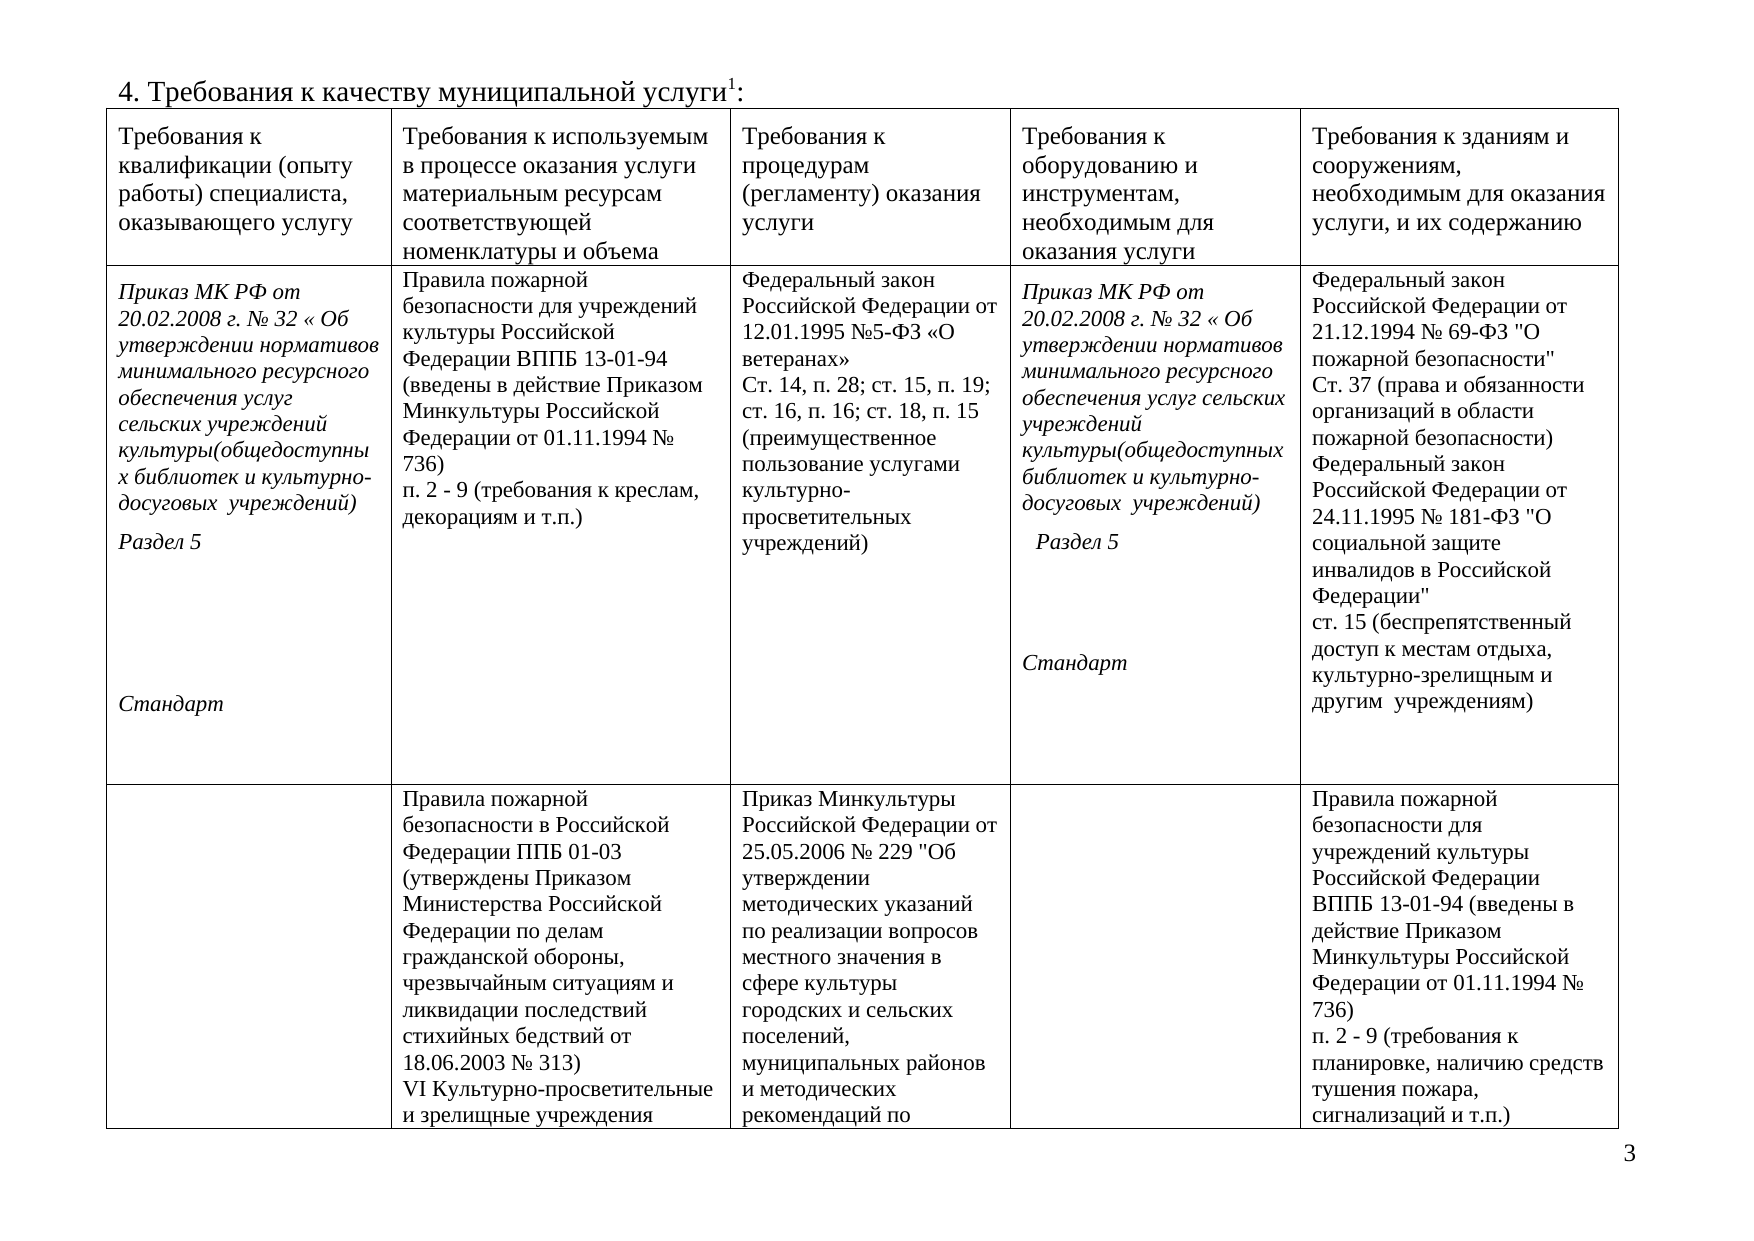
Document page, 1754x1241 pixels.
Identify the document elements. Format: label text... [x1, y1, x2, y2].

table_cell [1301, 785, 1618, 1128]
text 4. Требования к качеству муниципальной услуги1: [118, 74, 1636, 107]
table_header Требования к оборудованию и инструментам, необходимым для оказания услуги [1011, 109, 1300, 265]
table_cell Приказ МК РФ от 20.02.2008 г. № 32 « Об утверждении нормативов минимального ресурсного обеспечения услуг сельских учреждений культуры(общедоступных библиотек и культурно-досуговых учреждений) Раздел 5 Стандарт [107, 266, 391, 784]
table_cell Правила пожарной безопасности для учреждений культуры Российской Федерации ВППБ 13-01-94 (введены в действие Приказом Минкультуры Российской Федерации от 01.11.1994 № 736) п. 2 - 9 (требования к креслам, декорациям и т.п.) [392, 266, 730, 784]
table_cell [731, 785, 1010, 1128]
table_cell [1011, 785, 1300, 1128]
table_cell [107, 785, 391, 1128]
table_header Требования к используемым в процессе оказания услуги материальным ресурсам соответствующей номенклатуры и объема [392, 109, 730, 265]
table_header Требования к квалификации (опыту работы) специалиста, оказывающего услугу [107, 109, 391, 265]
table_cell Приказ МК РФ от 20.02.2008 г. № 32 « Об утверждении нормативов минимального ресурсного обеспечения услуг сельских учреждений культуры(общедоступных библиотек и культурно-досуговых учреждений) Раздел 5 Стандарт [1011, 266, 1300, 784]
table_cell Федеральный закон Российской Федерации от 12.01.1995 №5-ФЗ «О ветеранах» Ст. 14, п. 28; ст. 15, п. 19; ст. 16, п. 16; ст. 18, п. 15 (преимущественное пользование услугами культурно-просветительных учреждений) [731, 266, 1010, 784]
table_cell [392, 785, 730, 1128]
table_cell Федеральный закон Российской Федерации от 21.12.1994 № 69-ФЗ "О пожарной безопасности" Ст. 37 (права и обязанности организаций в области пожарной безопасности) Федеральный закон Российской Федерации от 24.11.1995 № 181-ФЗ "О социальной защите инвалидов в Российской Федерации" ст. 15 (беспрепятственный доступ к местам отдыха, культурно-зрелищным и другим учреждениям) [1301, 266, 1618, 784]
table_header Требования к процедурам (регламенту) оказания услуги [731, 109, 1010, 265]
table_header Требования к зданиям и сооружениям, необходимым для оказания услуги, и их содержанию [1301, 109, 1618, 265]
